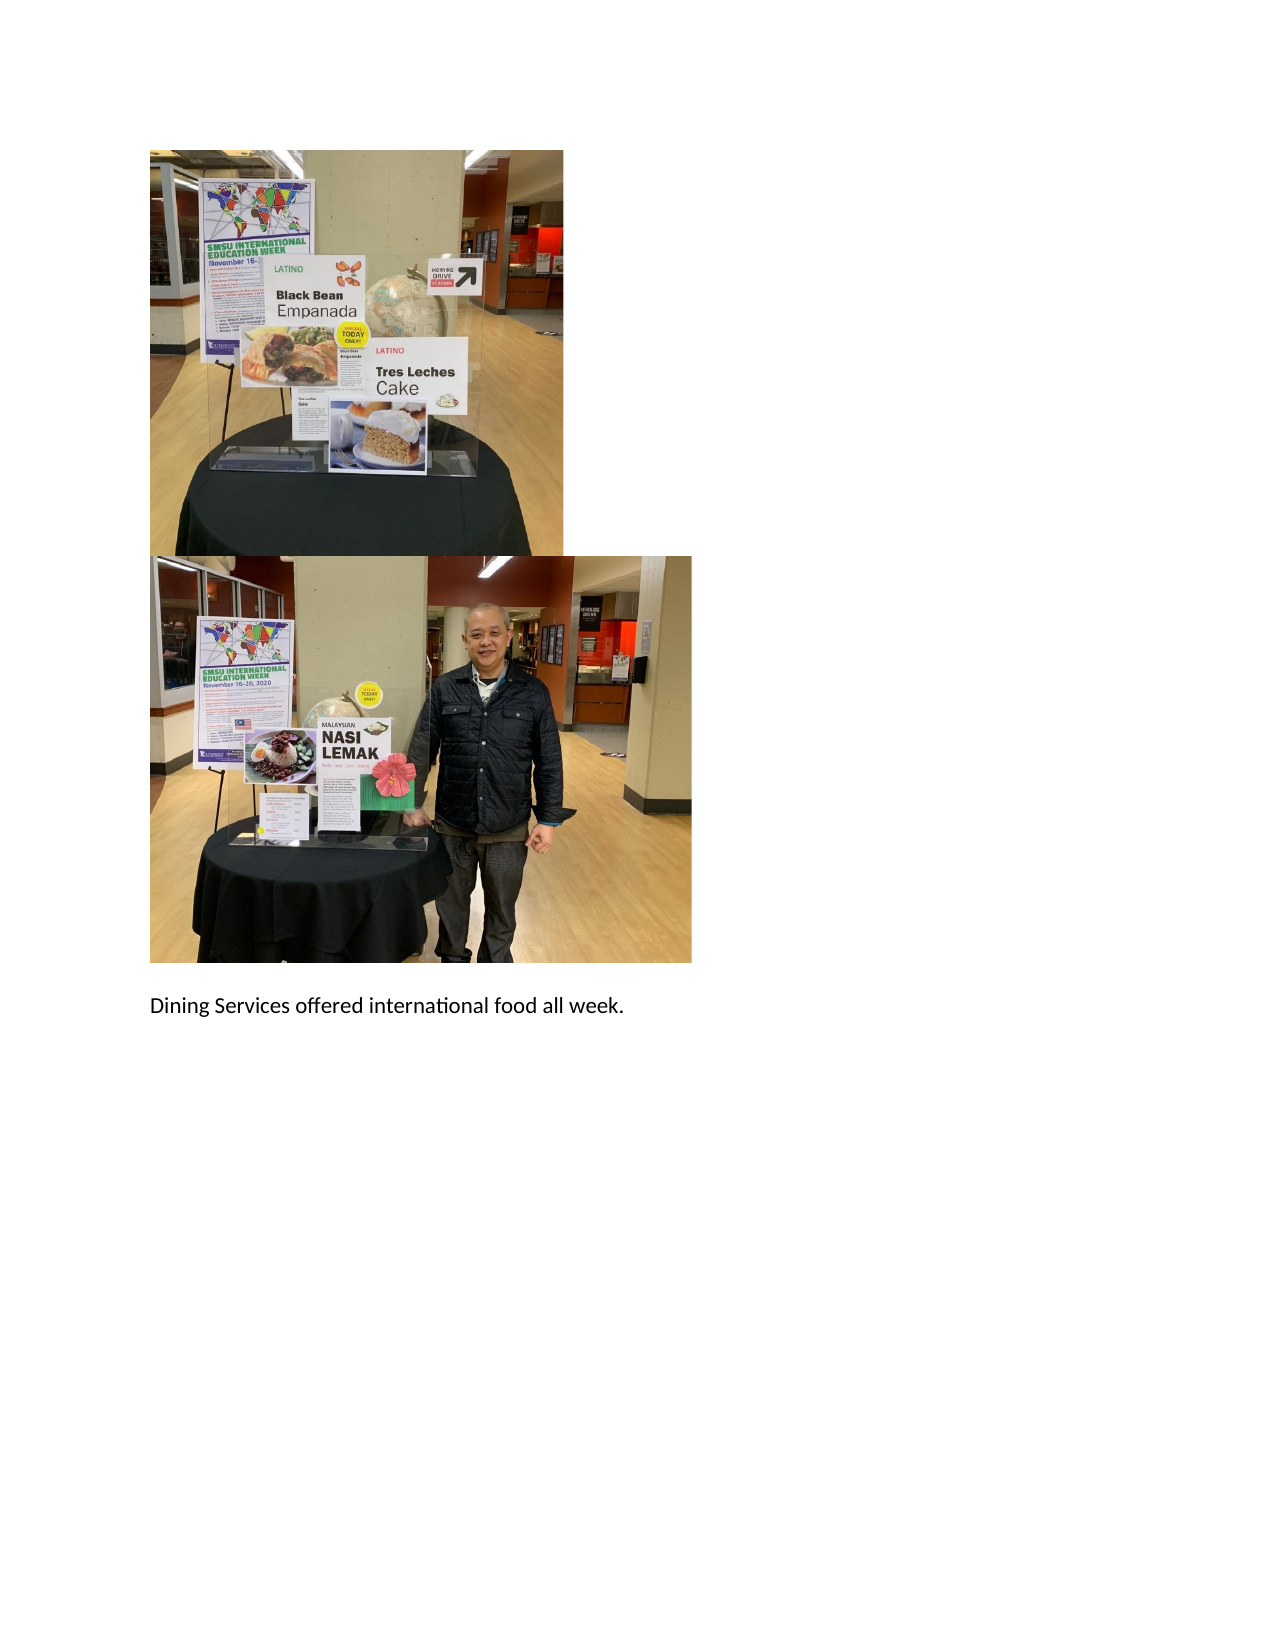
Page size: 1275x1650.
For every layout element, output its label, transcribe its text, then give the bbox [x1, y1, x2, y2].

picture [150, 150, 692, 963]
text Dining Services offered international food all week. [150, 992, 1125, 1019]
